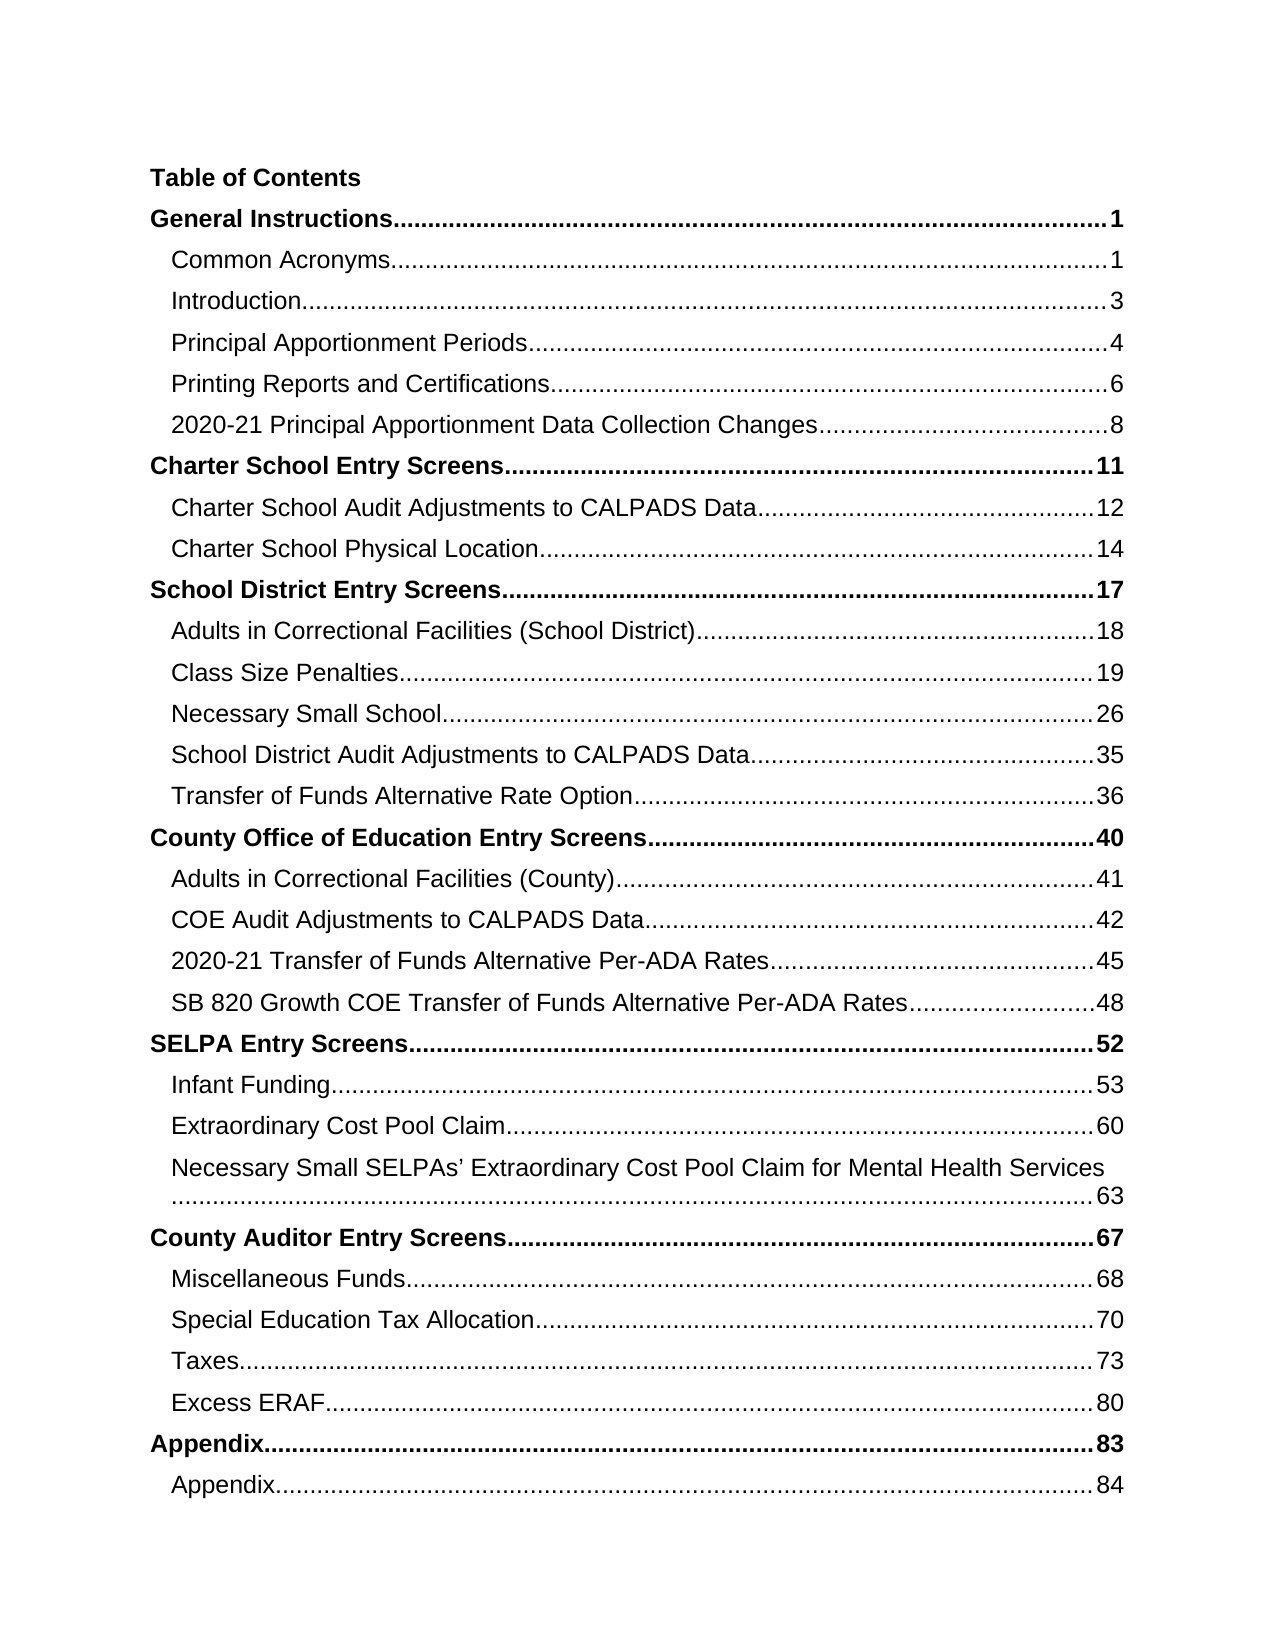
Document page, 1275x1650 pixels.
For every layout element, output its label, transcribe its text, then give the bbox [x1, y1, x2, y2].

text Adults in Correctional Facilities (County) 41 [171, 864, 1125, 892]
text Charter School Audit Adjustments to CALPADS Data 12 [171, 492, 1125, 521]
text Taxes 73 [171, 1346, 1125, 1375]
text Printing Reports and Certifications 6 [171, 369, 1125, 397]
text SELPA Entry Screens 52 [150, 1029, 1125, 1057]
text Introduction 3 [171, 286, 1125, 315]
text Common Acronyms 1 [171, 245, 1125, 274]
text Excess ERAF 80 [171, 1387, 1125, 1416]
text Miscellaneous Funds 68 [171, 1264, 1125, 1292]
text Transfer of Funds Alternative Rate Option 36 [171, 781, 1125, 810]
text COE Audit Adjustments to CALPADS Data 42 [171, 905, 1125, 934]
text 2020-21 Principal Apportionment Data Collection Changes 8 [171, 410, 1125, 439]
text County Auditor Entry Screens 67 [150, 1222, 1125, 1251]
text Necessary Small SELPAs’ Extraordinary Cost Pool Claim for Mental Health Services 63 [171, 1152, 1125, 1210]
text 2020-21 Transfer of Funds Alternative Per-ADA Rates 45 [171, 946, 1125, 975]
text Principal Apportionment Periods 4 [171, 327, 1125, 356]
text Adults in Correctional Facilities (School District) 18 [171, 616, 1125, 645]
text School District Audit Adjustments to CALPADS Data 35 [171, 740, 1125, 769]
text Charter School Physical Location 14 [171, 534, 1125, 562]
text General Instructions 1 [150, 204, 1125, 232]
text Charter School Entry Screens 11 [150, 451, 1125, 480]
text Table of Contents [150, 162, 1125, 191]
text SB 820 Growth COE Transfer of Funds Alternative Per-ADA Rates 48 [171, 987, 1125, 1016]
text Class Size Penalties 19 [171, 657, 1125, 686]
text Extraordinary Cost Pool Claim 60 [171, 1111, 1125, 1140]
text Infant Funding 53 [171, 1070, 1125, 1099]
text Appendix 83 [150, 1429, 1125, 1457]
text County Office of Education Entry Screens 40 [150, 822, 1125, 851]
text School District Entry Screens 17 [150, 575, 1125, 604]
text Necessary Small School 26 [171, 699, 1125, 727]
text Appendix 84 [171, 1470, 1125, 1499]
text Special Education Tax Allocation 70 [171, 1305, 1125, 1334]
